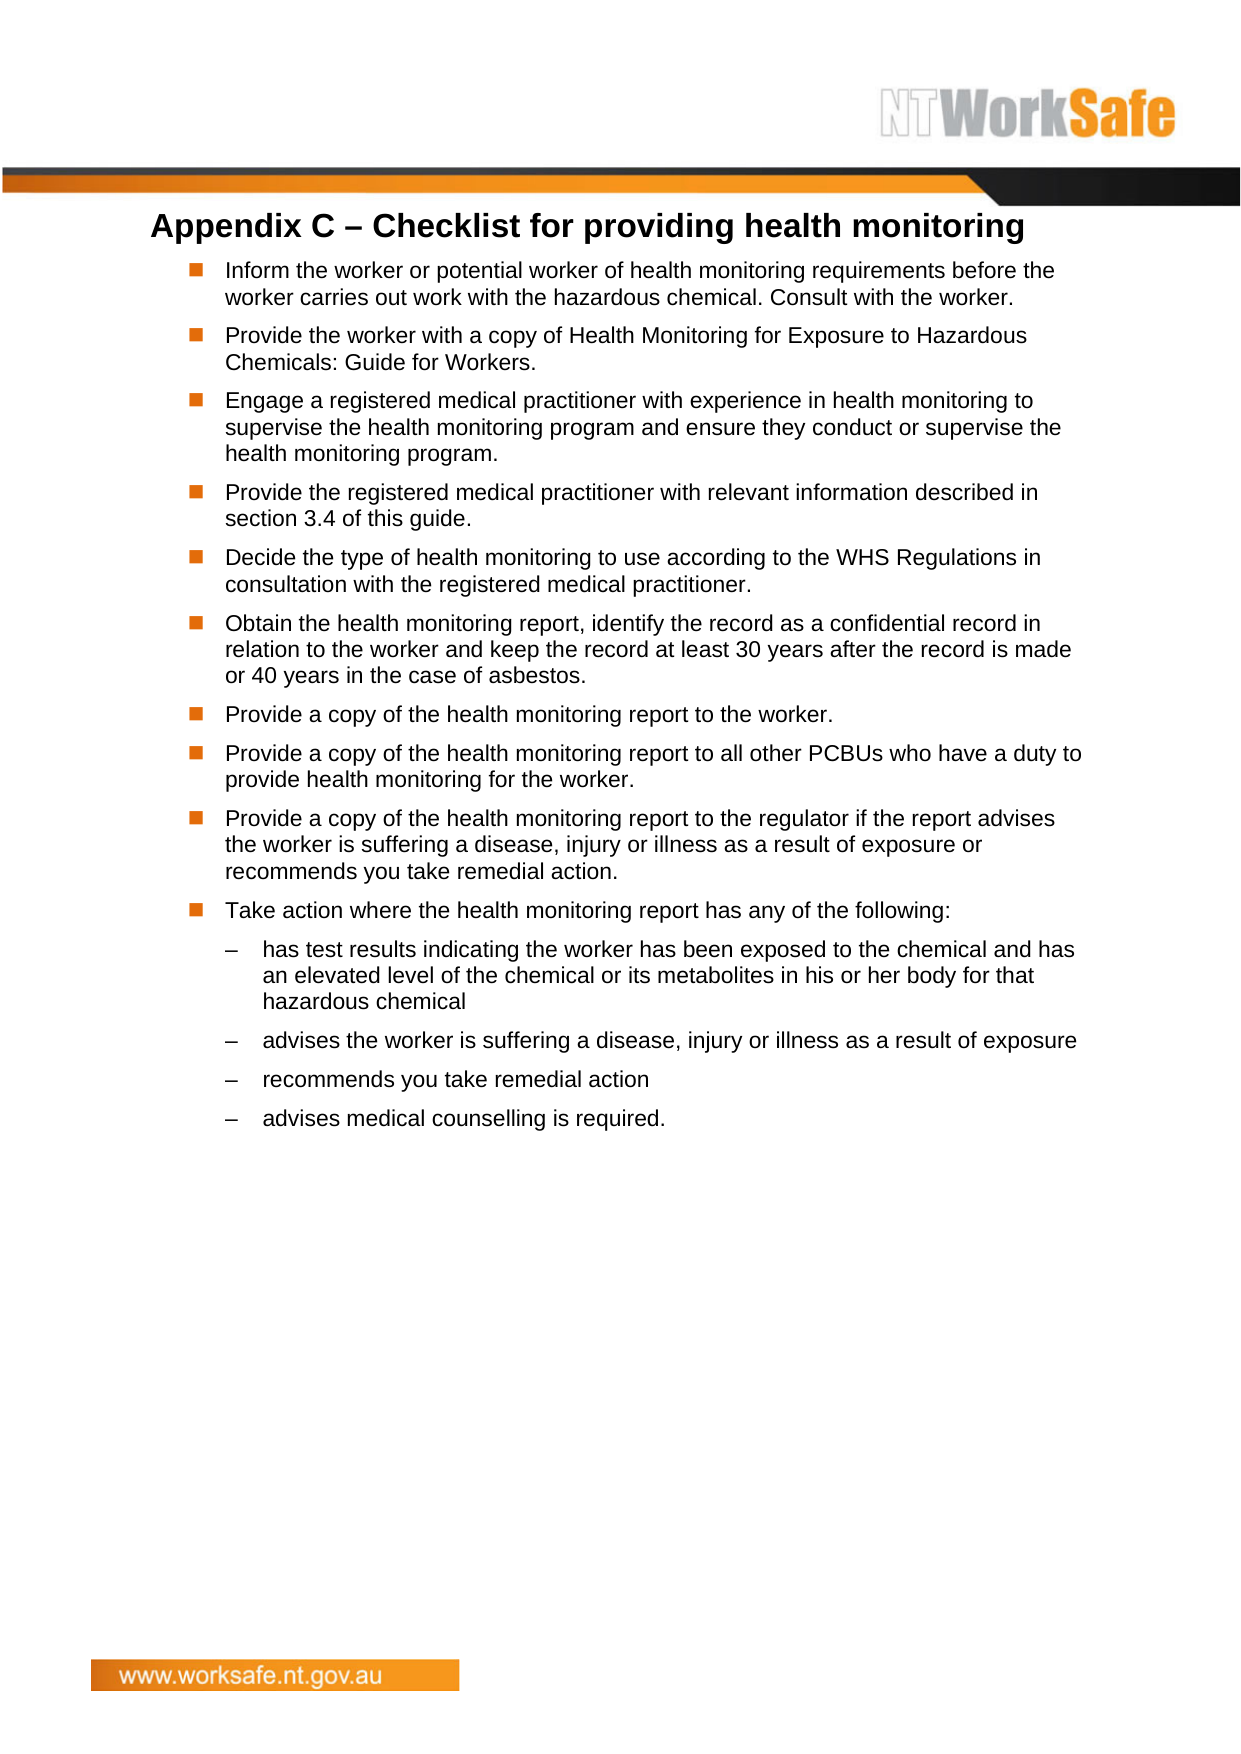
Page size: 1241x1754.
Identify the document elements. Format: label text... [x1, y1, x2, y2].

picture [91, 1659, 460, 1691]
list Provide the registered medical practitioner with relevant information described in section 3.4 of this guide. [187, 479, 1090, 532]
picture [2, 54, 1241, 207]
list Provide the worker with a copy of Health Monitoring for Exposure to Hazardous Chemicals: Guide for Workers. [187, 322, 1090, 375]
list Engage a registered medical practitioner with experience in health monitoring to supervise the health monitoring program and ensure they conduct or supervise the health monitoring program. [187, 387, 1090, 467]
list Obtain the health monitoring report, identify the record as a confidential record in relation to the worker and keep the record at least 30 years after the record is made or 40 years in the case of asbestos. [187, 609, 1090, 688]
list Provide a copy of the health monitoring report to the worker. [187, 701, 1090, 727]
list advises the worker is suffering a disease, injury or illness as a result of exposure [225, 1027, 1090, 1053]
list Provide a copy of the health monitoring report to all other PCBUs who have a duty to provide health monitoring for the worker. [187, 740, 1090, 793]
list Provide a copy of the health monitoring report to the regulator if the report advises the worker is suffering a disease, injury or illness as a result of exposure or recommends you take remedial action. [187, 805, 1090, 884]
list Decide the type of health monitoring to use according to the WHS Regulations in consultation with the registered medical practitioner. [187, 544, 1090, 597]
list advises medical counselling is required. [225, 1105, 1090, 1131]
list Inform the worker or potential worker of health monitoring requirements before the worker carries out work with the hazardous chemical. Consult with the worker. [187, 257, 1090, 310]
list Take action where the health monitoring report has any of the following: [187, 897, 1090, 923]
list has test results indicating the worker has been exposed to the chemical and has an elevated level of the chemical or its metabolites in his or her body for that hazardous chemical [225, 936, 1090, 1014]
subtitle Appendix C – Checklist for providing health monitoring [150, 207, 1090, 244]
list recommends you take remedial action [225, 1066, 1090, 1092]
